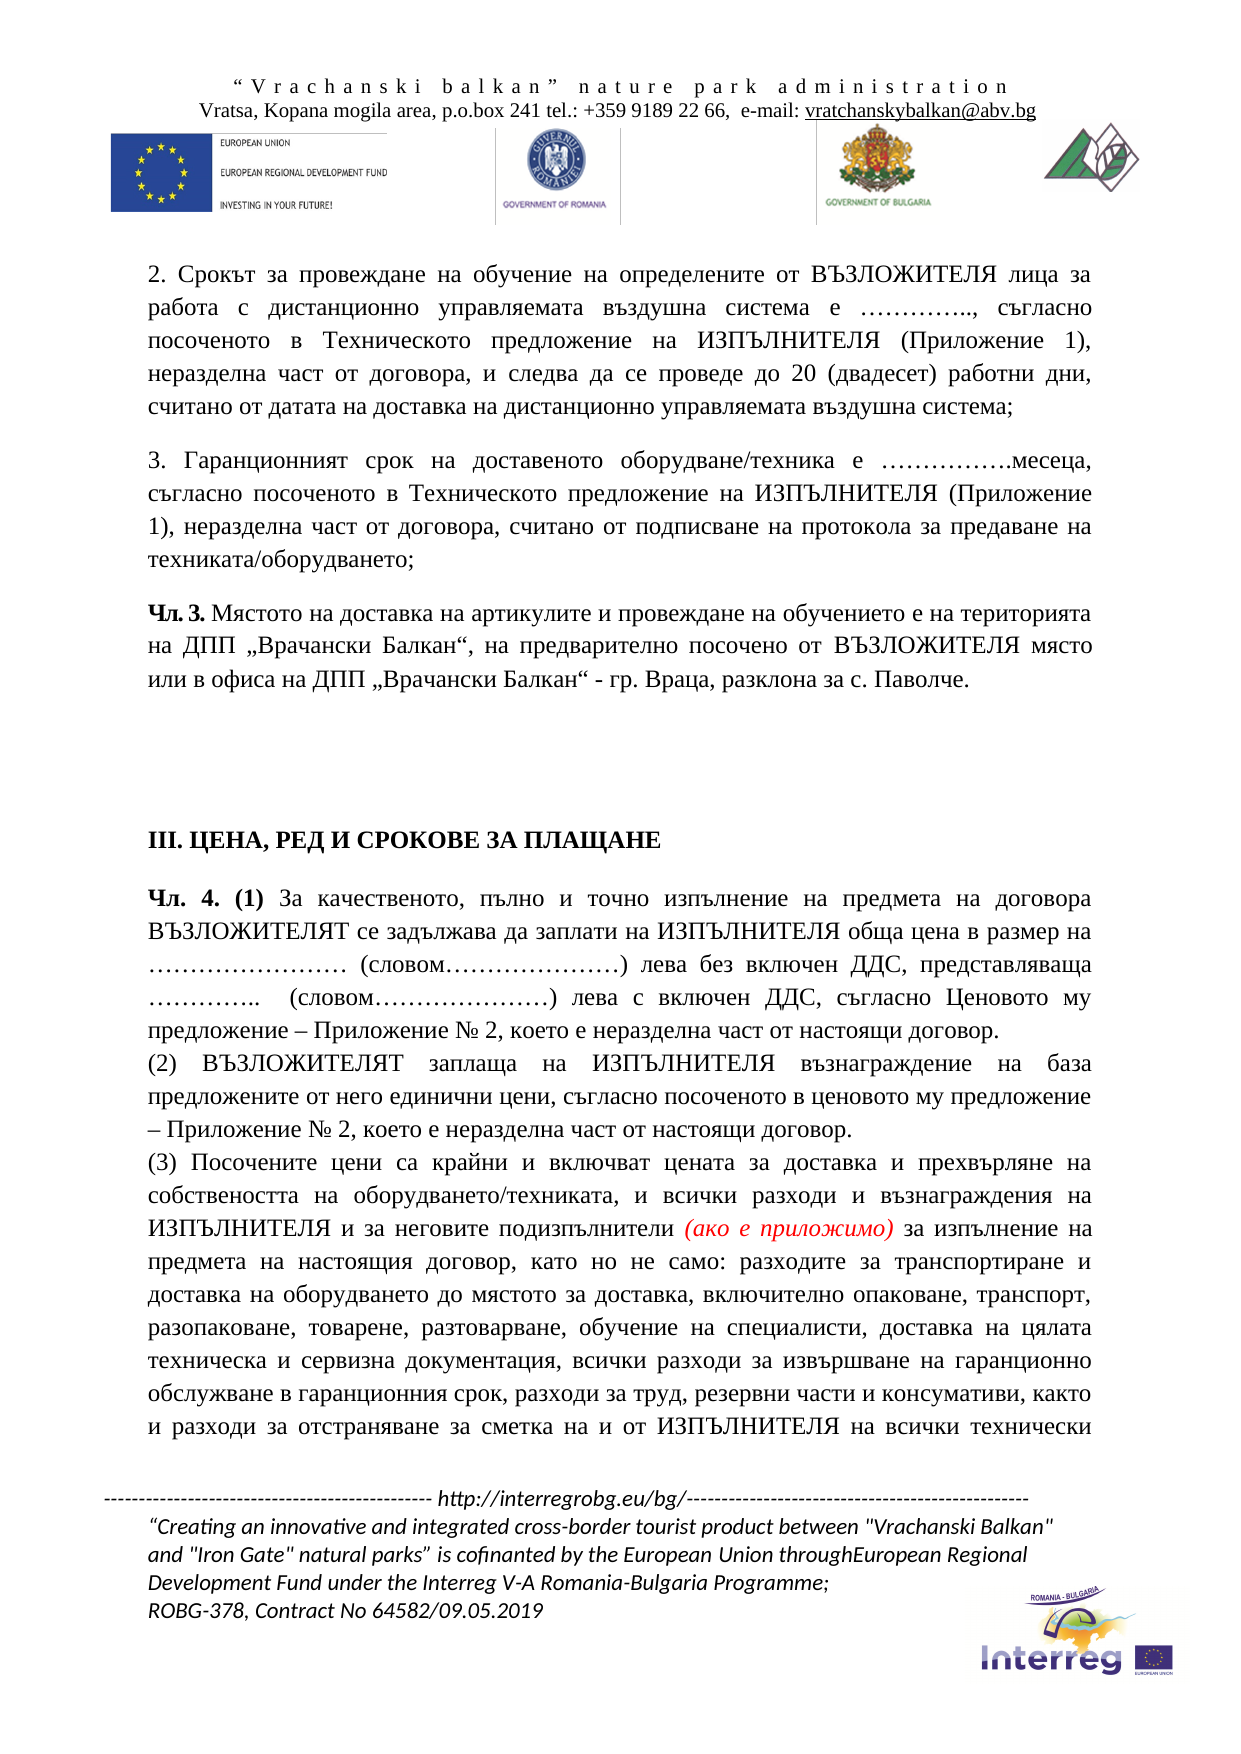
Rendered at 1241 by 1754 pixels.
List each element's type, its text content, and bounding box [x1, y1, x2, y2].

text Чл. 4. (1) За качественото, пълно и точно изпълнение на предмета на договора ВЪЗЛОЖИТЕЛЯТ се задължава да заплати на ИЗПЪЛНИТЕЛЯ обща цена в размер на …………………… (словом…………………) лева без включен ДДС, представляваща ………….. (словом…………………) лева с включен ДДС, съгласно Ценовото му предложение – Приложение № 2, което е неразделна част от настоящи договор. [148, 883, 1093, 1043]
text III. ЦЕНА, РЕД И СРОКОВЕ ЗА ПЛАЩАНЕ [148, 825, 1093, 854]
picture [1041, 119, 1141, 192]
text 2. Срокът за провеждане на обучение на определените от ВЪЗЛОЖИТЕЛЯ лица за работа с дистанционно управляемата въздушна система е ………….., съгласно посоченото в Техническото предложение на ИЗПЪЛНИТЕЛЯ (Приложение 1), неразделна част от договора, и следва да се проведе до 20 (двадесет) работни дни, считано от датата на доставка на дистанционно управляемата въздушна система; [148, 259, 1093, 419]
picture [110, 120, 940, 225]
text Чл. 3. Мястото на доставка на артикулите и провеждане на обучението е на територията на ДПП „Врачански Балкан“, на предварително посочено от ВЪЗЛОЖИТЕЛЯ място или в офиса на ДПП „Врачански Балкан“ - гр. Враца, разклона за с. Паволче. [148, 598, 1093, 692]
picture [964, 1586, 1190, 1684]
text (2) ВЪЗЛОЖИТЕЛЯТ заплаща на ИЗПЪЛНИТЕЛЯ възнаграждение на база предложените от него единични цени, съгласно посоченото в ценовото му предложение – Приложение № 2, което е неразделна част от настоящи договор. [148, 1048, 1093, 1143]
text 3. Гаранционният срок на доставеното оборудване/техника е …………….месеца, съгласно посоченото в Техническото предложение на ИЗПЪЛНИТЕЛЯ (Приложение 1), неразделна част от договора, считано от подписване на протокола за предаване на техниката/оборудването; [148, 445, 1093, 572]
